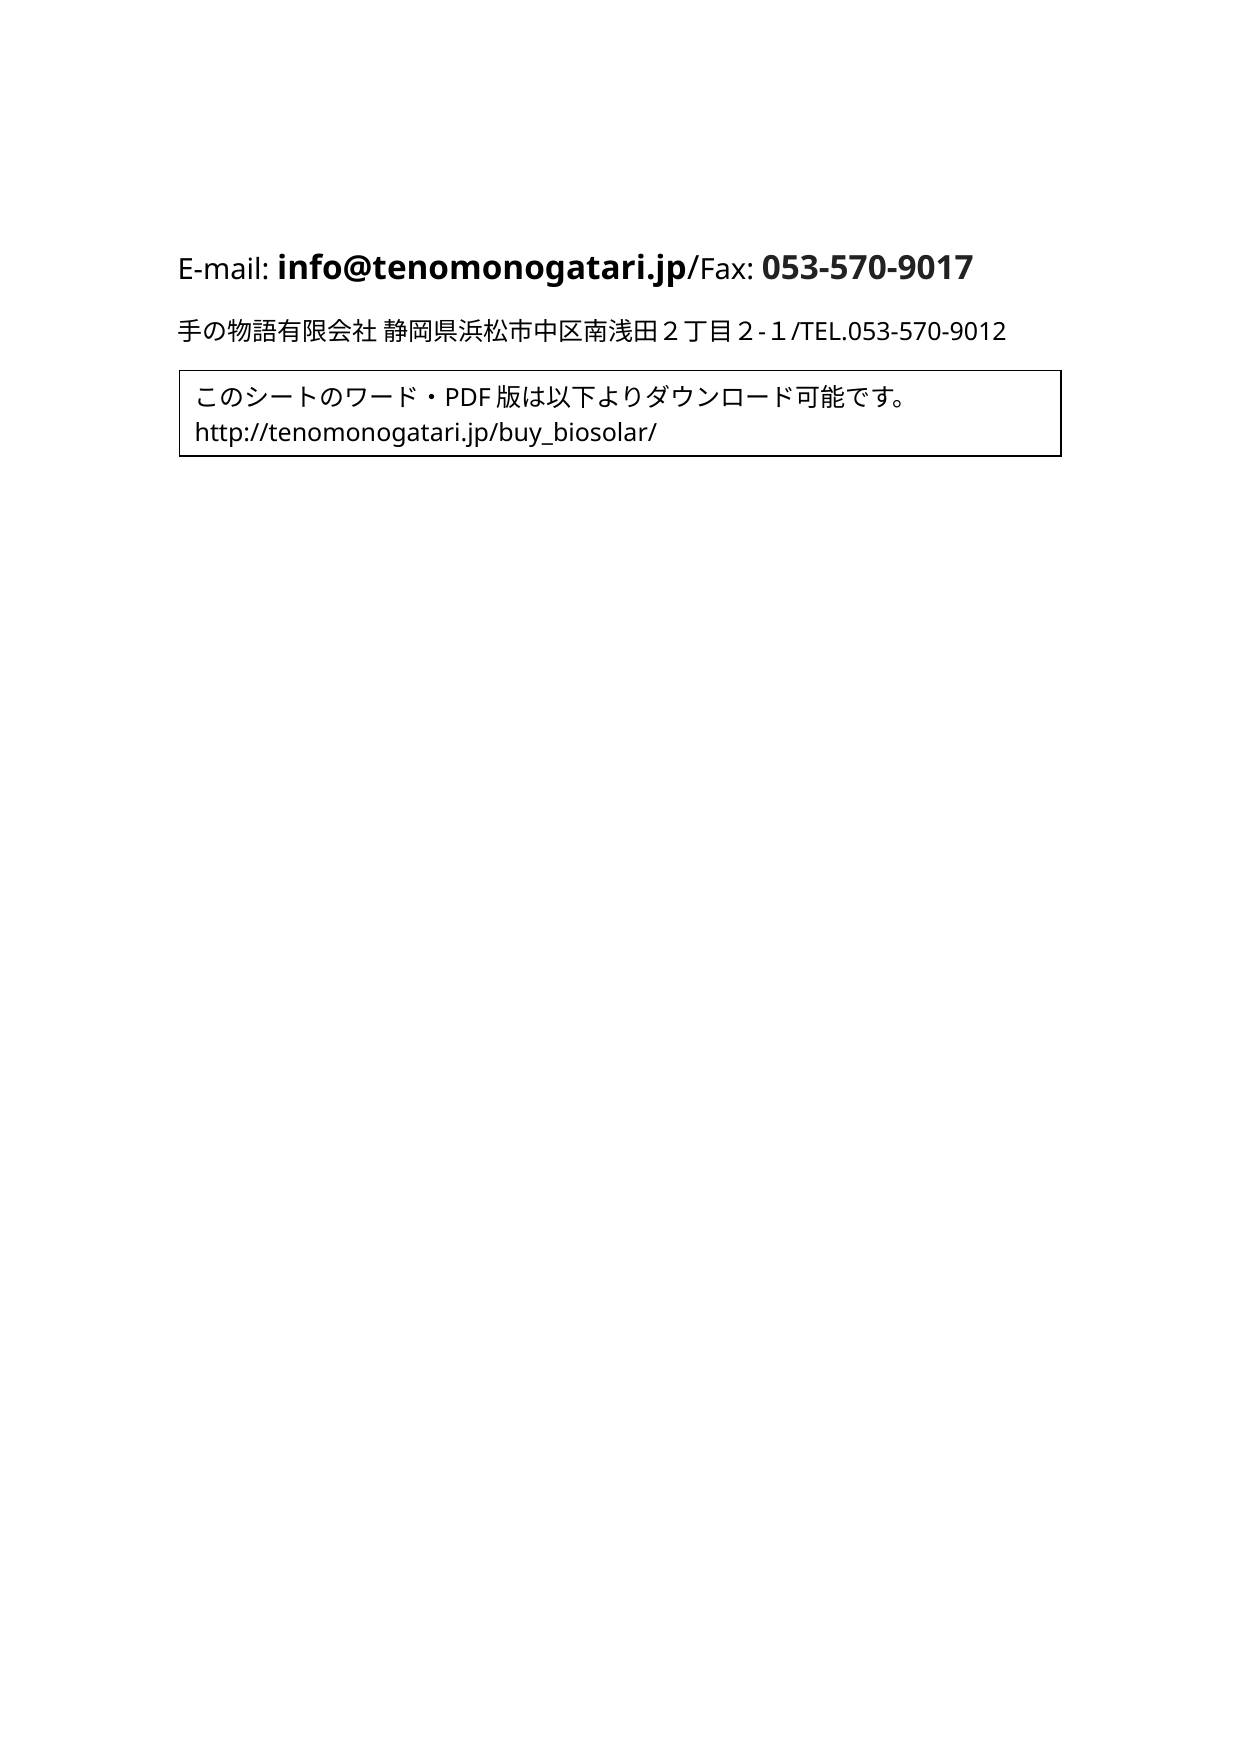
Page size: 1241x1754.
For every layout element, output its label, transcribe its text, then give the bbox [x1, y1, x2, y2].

text E-mail: info@tenomonogatari.jp/Fax: 053-570-9017 [177, 225, 1063, 308]
text 手の物語有限会社 静岡県浜松市中区南浅田２丁目２-１/TEL.053-570-9012 [177, 308, 1063, 350]
